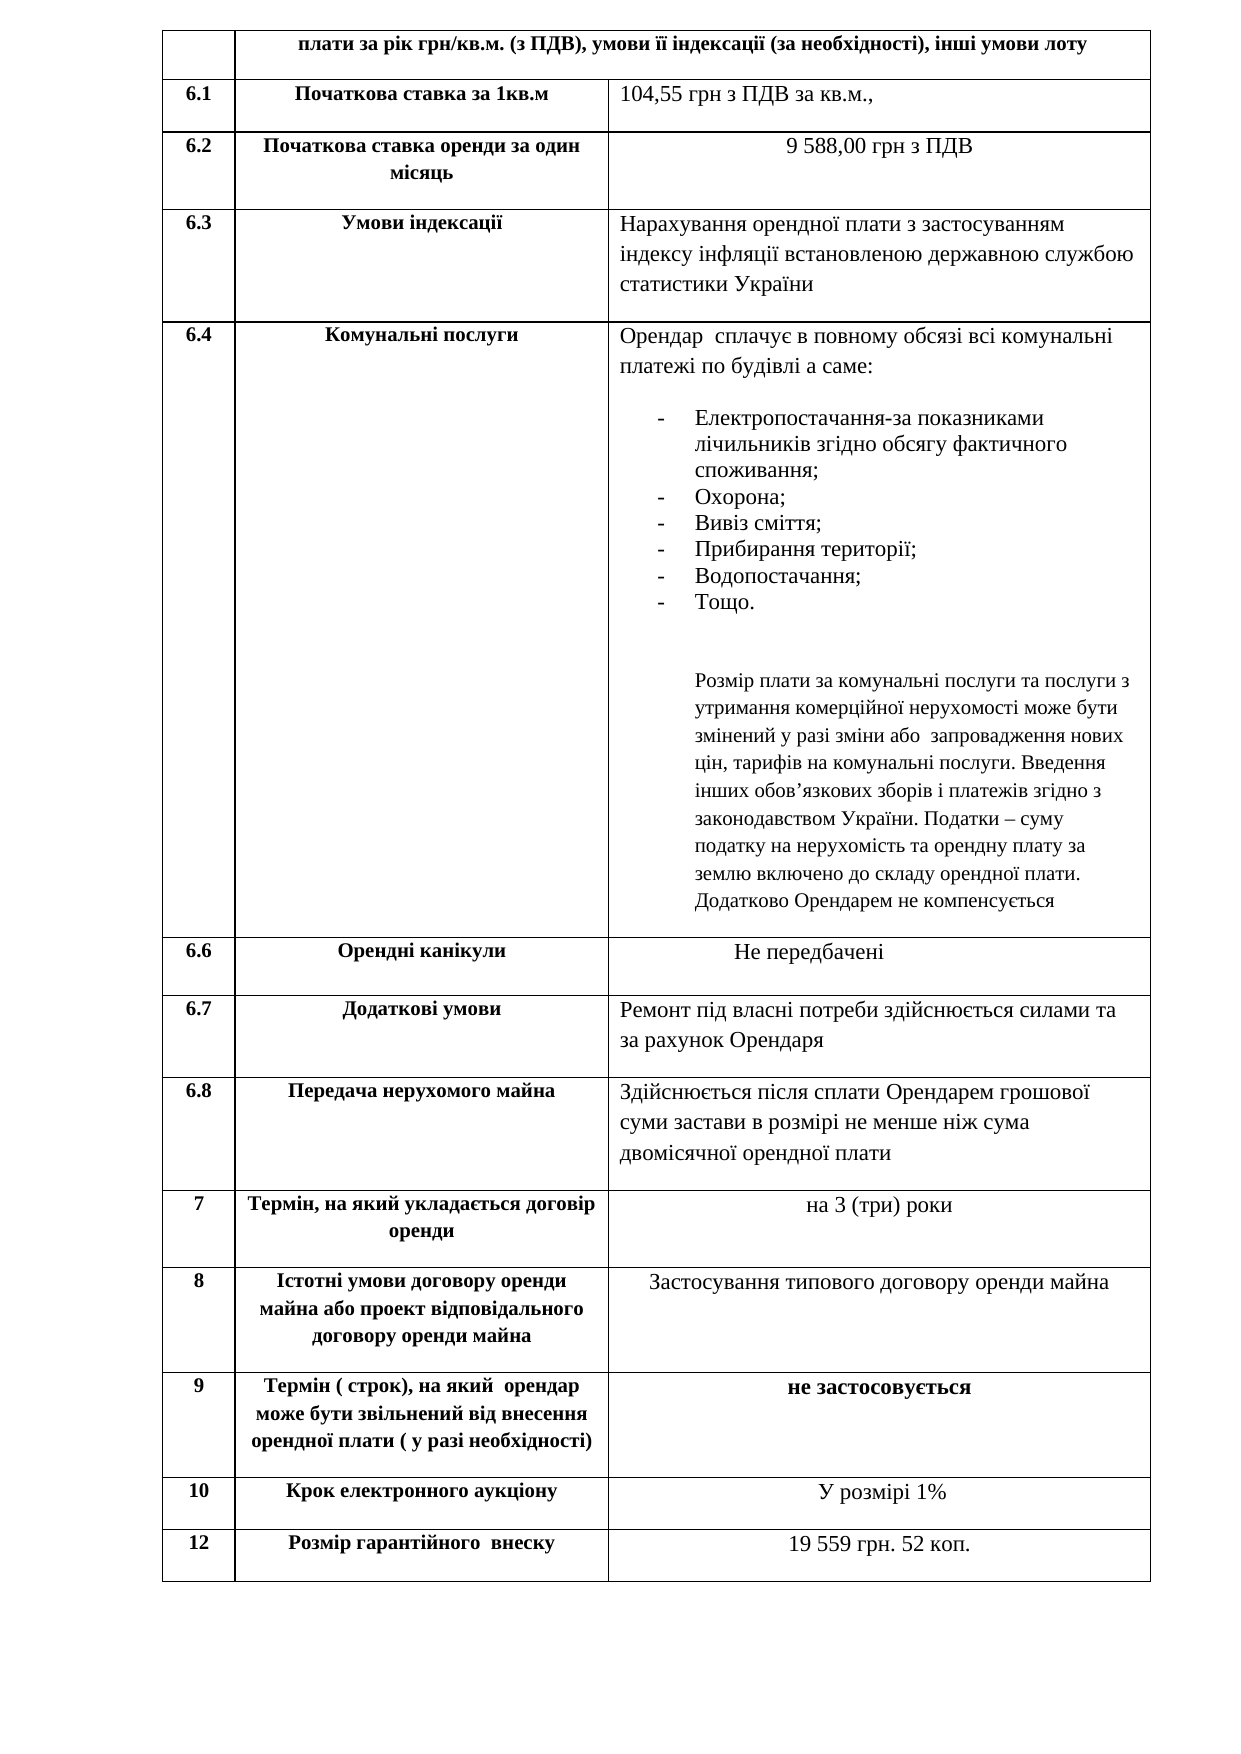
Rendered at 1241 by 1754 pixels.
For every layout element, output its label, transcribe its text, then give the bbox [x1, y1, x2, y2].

table_cell 8 [163, 1268, 234, 1372]
table_cell Орендар сплачує в повному обсязі всі комунальні платежі по будівлі а саме: Електропостачання-за показниками лічильників згідно обсягу фактичного споживання; Охорона; Вивіз сміття; Прибирання території; Водопостачання; Тощо. Розмір плати за комунальні послуги та послуги з утримання комерційної нерухомості може бути змінений у разі зміни або запровадження нових цін, тарифів на комунальні послуги. Введення інших обов’язкових зборів і платежів згідно з законодавством України. Податки – суму податку на нерухомість та орендну плату за землю включено до складу орендної плати. Додатково Орендарем не компенсується [609, 323, 1150, 937]
table_cell Початкова ставка за 1кв.м [236, 80, 608, 131]
table_cell 6.8 [163, 1078, 234, 1190]
table_cell Орендні канікули [236, 938, 608, 995]
table_cell 6.6 [163, 938, 234, 995]
table_cell Ремонт під власні потреби здійснюється силами та за рахунок Орендаря [609, 996, 1150, 1077]
table_cell Термін, на який укладається договір оренди [236, 1191, 608, 1267]
table_cell 19 559 грн. 52 коп. [609, 1530, 1150, 1581]
table_cell не застосовується [609, 1373, 1150, 1477]
table_cell Крок електронного аукціону [236, 1478, 608, 1529]
table_cell Комунальні послуги [236, 323, 608, 937]
table_cell 6 [163, 31, 234, 79]
table_cell 6.1 [163, 80, 234, 131]
table_cell Розмір гарантійного внеску [236, 1530, 608, 1581]
table_cell Не передбачені [609, 938, 1150, 995]
table_cell 6.4 [163, 323, 234, 937]
table_cell Нарахування орендної плати з застосуванням індексу інфляції встановленою державною службою статистики України [609, 210, 1150, 321]
table_cell 7 [163, 1191, 234, 1267]
table_cell У розмірі 1% [609, 1478, 1150, 1529]
table_cell Додаткові умови [236, 996, 608, 1077]
table_cell на 3 (три) роки [609, 1191, 1150, 1267]
table_cell 6.3 [163, 210, 234, 321]
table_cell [236, 31, 1150, 79]
table_cell Здійснюється після сплати Орендарем грошової суми застави в розмірі не менше ніж сума двомісячної орендної плати [609, 1078, 1150, 1190]
table_cell 9 [163, 1373, 234, 1477]
table_cell Умови індексації [236, 210, 608, 321]
table_cell 6.2 [163, 133, 234, 209]
table_cell 104,55 грн з ПДВ за кв.м., [609, 80, 1150, 131]
table_cell Початкова ставка оренди за один місяць [236, 133, 608, 209]
table_cell 12 [163, 1530, 234, 1581]
table_cell Передача нерухомого майна [236, 1078, 608, 1190]
table_cell Термін ( строк), на який орендар може бути звільнений від внесення орендної плати ( у разі необхідності) [236, 1373, 608, 1477]
table_cell Істотні умови договору оренди майна або проект відповідального договору оренди майна [236, 1268, 608, 1372]
table_cell 6.7 [163, 996, 234, 1077]
table_cell 10 [163, 1478, 234, 1529]
table_cell Застосування типового договору оренди майна [609, 1268, 1150, 1372]
table_cell 9 588,00 грн з ПДВ [609, 133, 1150, 209]
